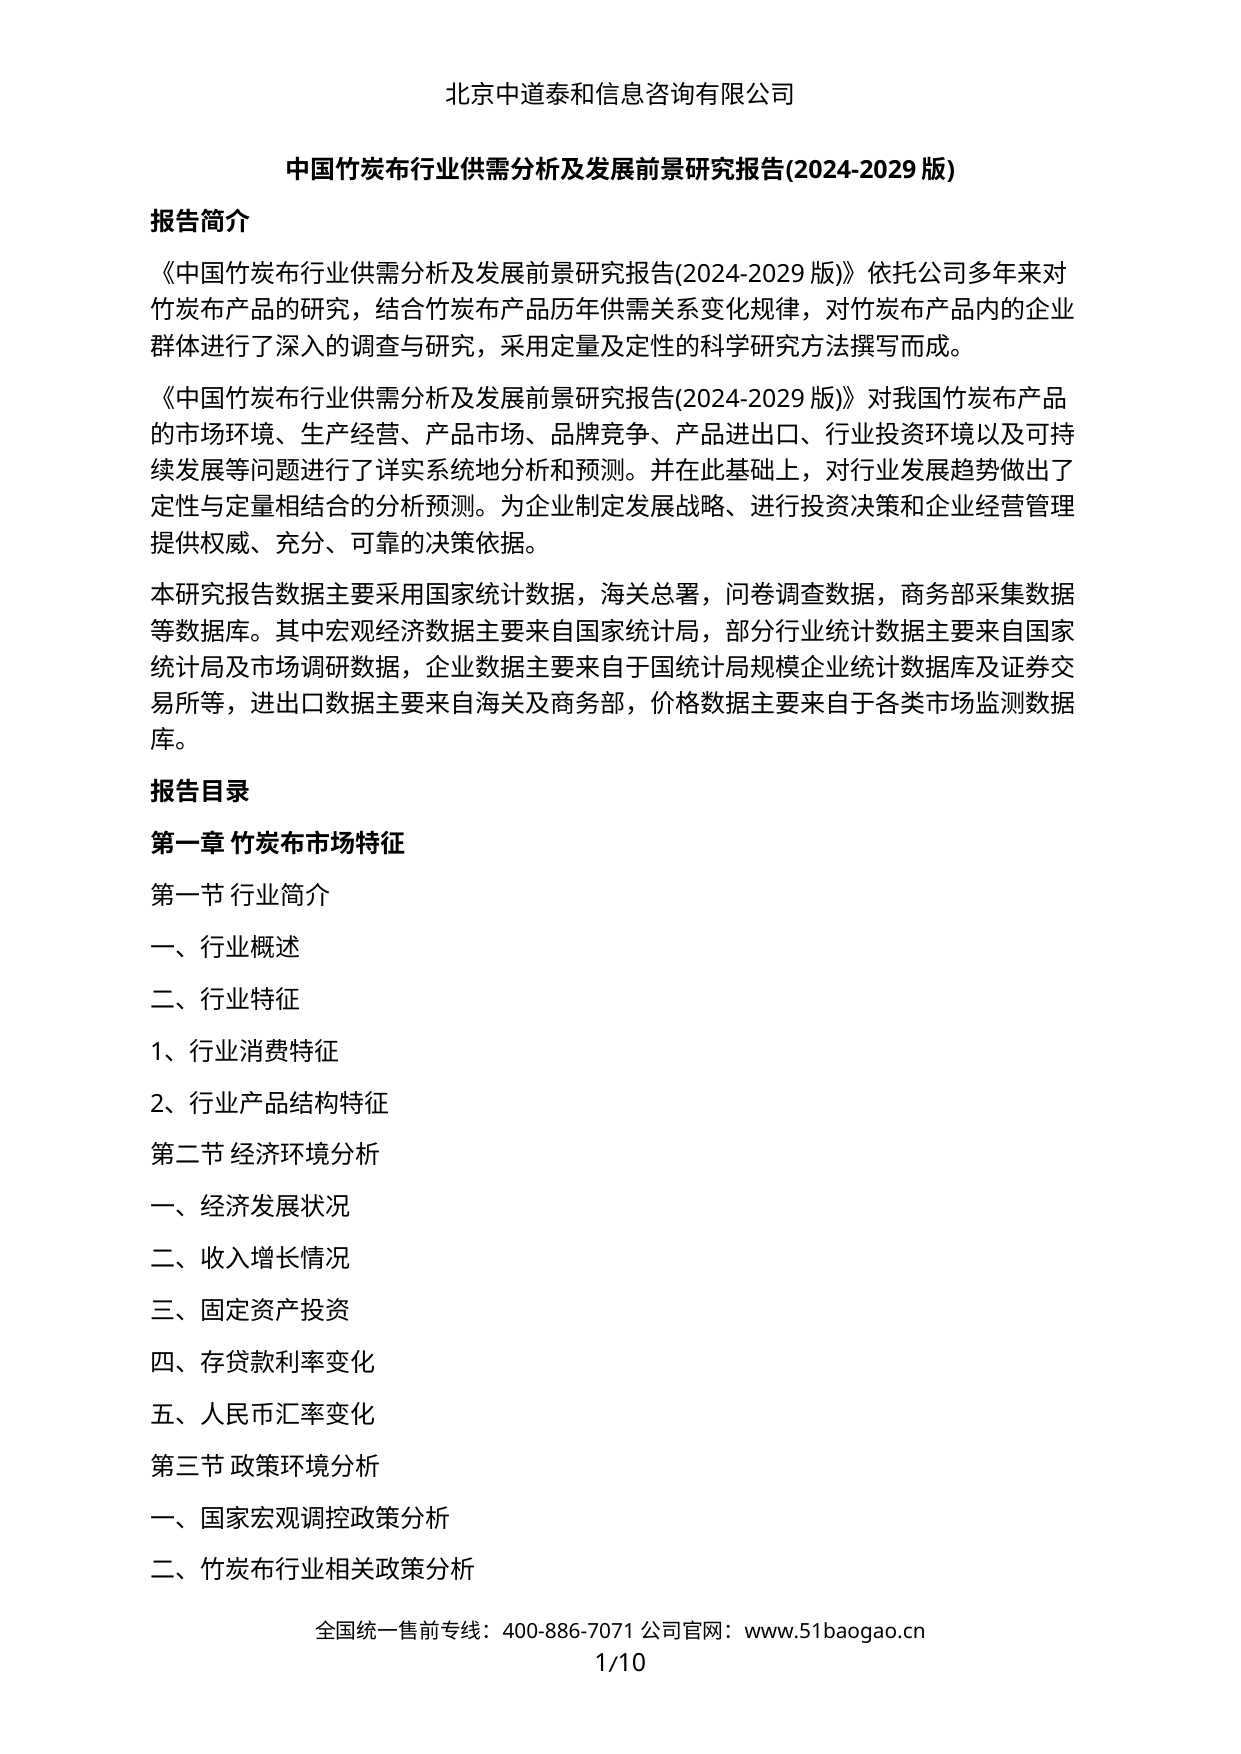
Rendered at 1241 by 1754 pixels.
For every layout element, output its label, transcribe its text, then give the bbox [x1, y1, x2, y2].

text 中国竹炭布行业供需分析及发展前景研究报告(2024-2029版) [150, 150, 1090, 186]
text 一、国家宏观调控政策分析 [150, 1498, 1090, 1534]
text 第一节 行业简介 [150, 876, 1090, 912]
text 一、行业概述 [150, 927, 1090, 964]
text 三、固定资产投资 [150, 1291, 1090, 1327]
text 二、行业特征 [150, 979, 1090, 1016]
text 四、存贷款利率变化 [150, 1342, 1090, 1379]
text 1、行业消费特征 [150, 1031, 1090, 1067]
text 本研究报告数据主要采用国家统计数据，海关总署，问卷调查数据，商务部采集数据等数据库。其中宏观经济数据主要来自国家统计局，部分行业统计数据主要来自国家统计局及市场调研数据，企业数据主要来自于国统计局规模企业统计数据库及证券交易所等，进出口数据主要来自海关及商务部，价格数据主要来自于各类市场监测数据库。 [150, 575, 1090, 756]
text 第三节 政策环境分析 [150, 1446, 1090, 1482]
text 《中国竹炭布行业供需分析及发展前景研究报告(2024-2029版)》对我国竹炭布产品的市场环境、生产经营、产品市场、品牌竞争、产品进出口、行业投资环境以及可持续发展等问题进行了详实系统地分析和预测。并在此基础上，对行业发展趋势做出了定性与定量相结合的分析预测。为企业制定发展战略、进行投资决策和企业经营管理提供权威、充分、可靠的决策依据。 [150, 378, 1090, 559]
text 《中国竹炭布行业供需分析及发展前景研究报告(2024-2029版)》依托公司多年来对竹炭布产品的研究，结合竹炭布产品历年供需关系变化规律，对竹炭布产品内的企业群体进行了深入的调查与研究，采用定量及定性的科学研究方法撰写而成。 [150, 254, 1090, 362]
text 第一章 竹炭布市场特征 [150, 824, 1090, 860]
text 第二节 经济环境分析 [150, 1135, 1090, 1171]
text 一、经济发展状况 [150, 1187, 1090, 1223]
text 2、行业产品结构特征 [150, 1083, 1090, 1119]
text 报告简介 [150, 202, 1090, 238]
text 五、人民币汇率变化 [150, 1394, 1090, 1431]
text 二、收入增长情况 [150, 1239, 1090, 1275]
text 报告目录 [150, 772, 1090, 808]
text 二、竹炭布行业相关政策分析 [150, 1550, 1090, 1586]
